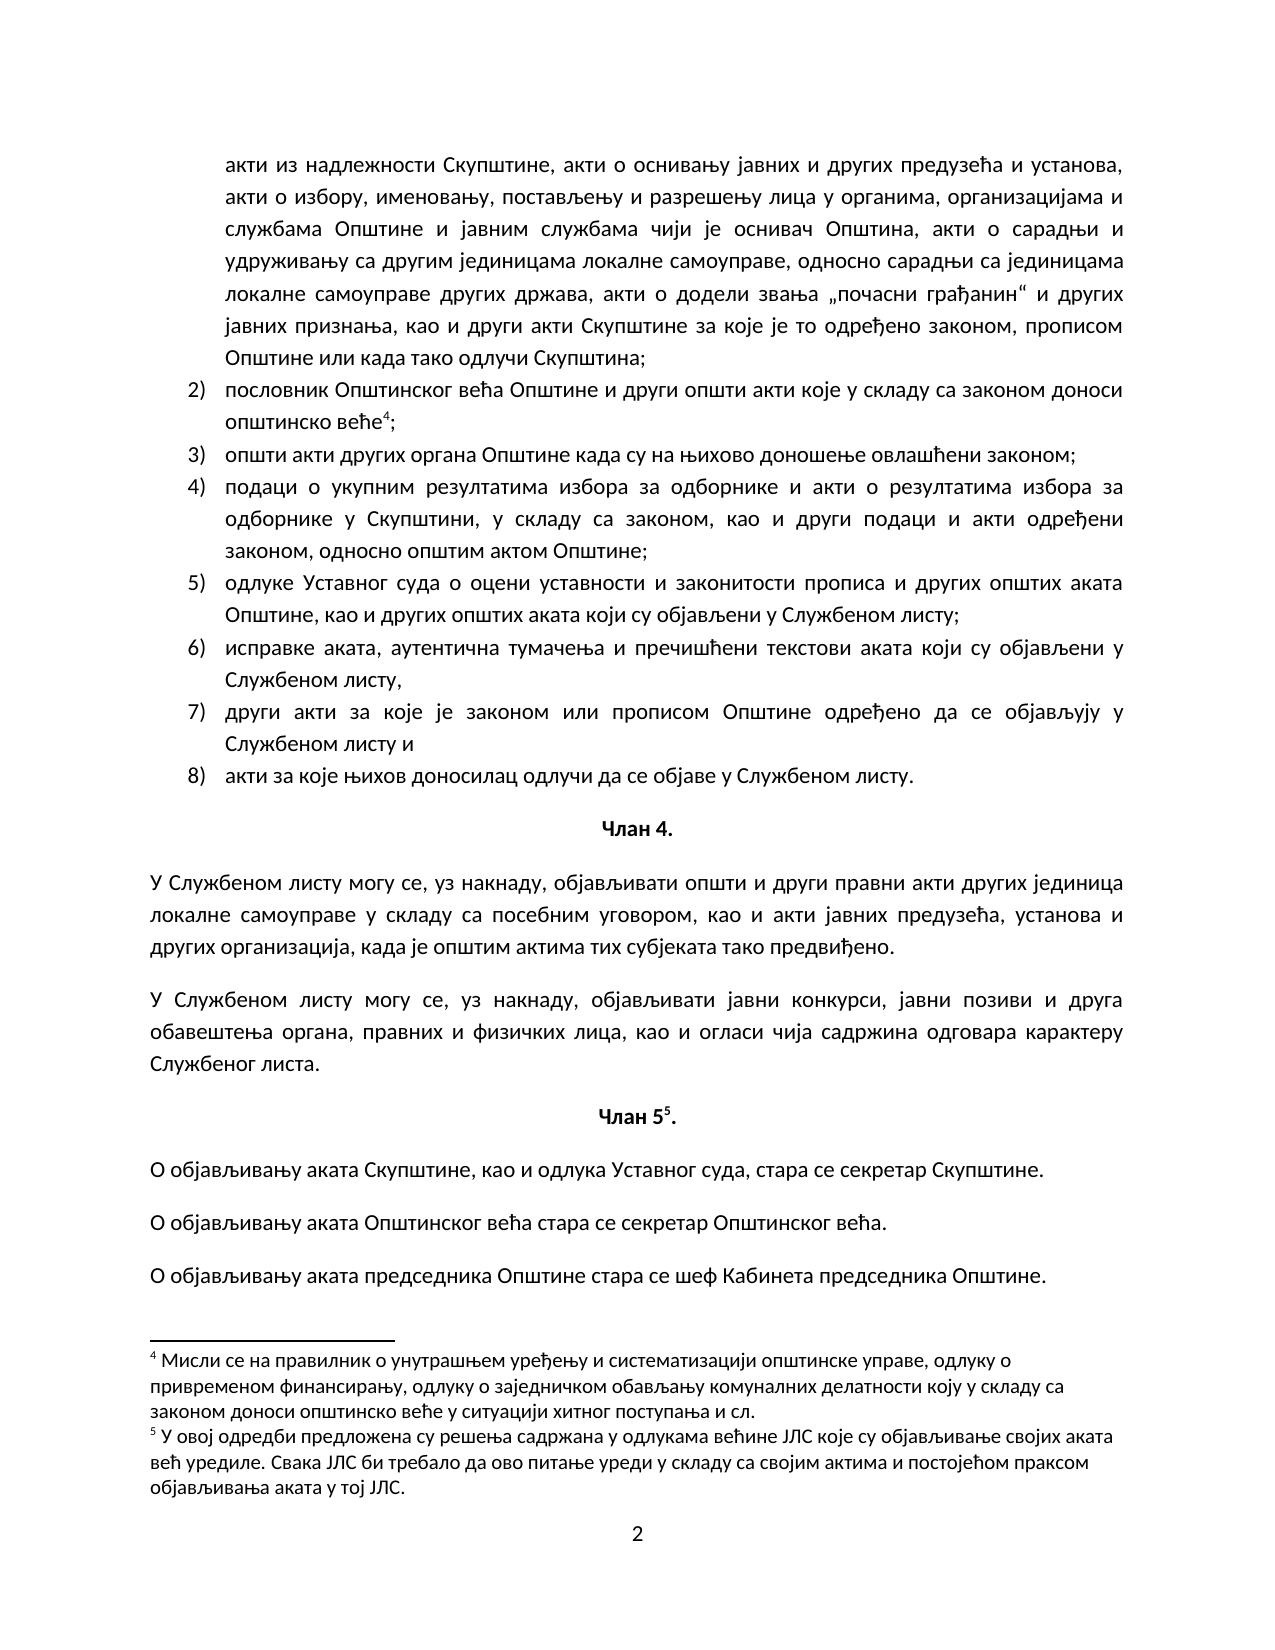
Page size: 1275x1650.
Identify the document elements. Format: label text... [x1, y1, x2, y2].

list одлуке Уставног суда о оцени уставности и законитости прописа и других општих аката Општине, као и других општих аката који су објављени у Службеном листу; [187, 568, 1125, 629]
list општи акти других органа Општине када су на њихово доношење овлашћени законом; [187, 440, 1125, 468]
text Члан 4. [150, 814, 1125, 843]
text Члан 5. [150, 1102, 1125, 1130]
text О објављивању аката Скупштине, као и одлука Уставног суда, стара се секретар Скупштине. [150, 1155, 1125, 1183]
list пословник Општинског већа Општине и други општи акти које у складу са законом доноси општинско веће; [187, 375, 1125, 436]
text О објављивању аката председника Општине стара се шеф Кабинета председника Општине. [150, 1261, 1125, 1289]
text У Службеном листу могу се, уз накнаду, објављивати општи и други правни акти других јединица локалне самоуправе у складу са посебним уговором, као и акти јавних предузећа, установа и других организација, када је општим актима тих субјеката тако предвиђено. [150, 868, 1125, 960]
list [187, 150, 1125, 371]
list исправке аката, аутентична тумачења и пречишћени текстови аката који су објављени у Службеном листу, [187, 633, 1125, 693]
text О објављивању аката Општинског већа стара се секретар Општинског већа. [150, 1208, 1125, 1236]
list други акти за које је законом или прописом Општине одређено да се објављују у Службеном листу и [187, 697, 1125, 757]
list подаци о укупним резултатима избора за одборнике и акти о резултатима избора за одборнике у Скупштини, у складу са законом, као и други подаци и акти одређени законом, односно општим актом Општине; [187, 472, 1125, 564]
text У Службеном листу могу се, уз накнаду, објављивати јавни конкурси, јавни позиви и друга обавештења органа, правних и физичких лица, као и огласи чија садржина одговара карактеру Службеног листа. [150, 985, 1125, 1077]
list акти за које њихов доносилац одлучи да се објаве у Службеном листу. [187, 762, 1125, 789]
